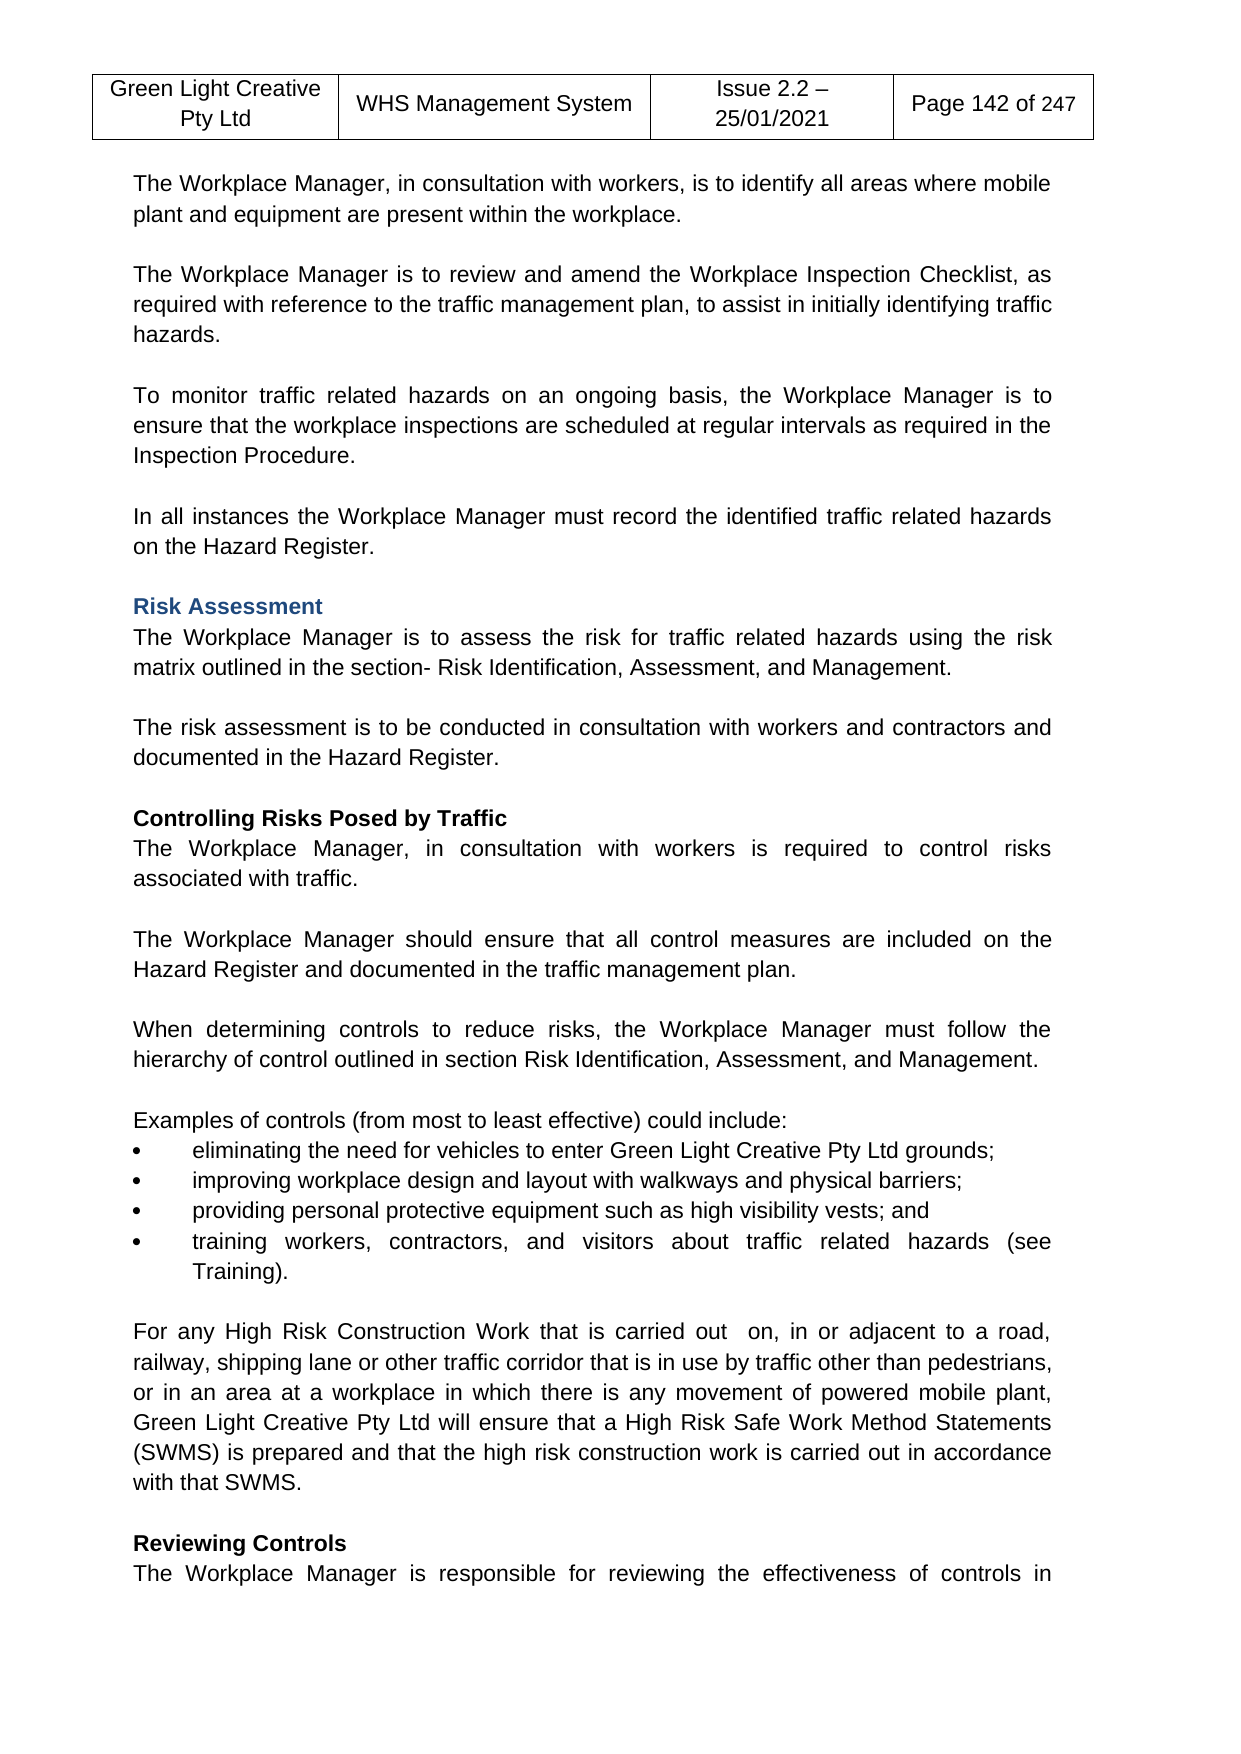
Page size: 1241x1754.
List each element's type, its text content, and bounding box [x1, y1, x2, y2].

text When determining controls to reduce risks, the Workplace Manager must follow the hierarchy of control outlined in section Risk Identification, Assessment, and Management. [133, 1016, 1053, 1073]
text eliminating the need for vehicles to enter Green Light Creative Pty Ltd grounds; [133, 1137, 1053, 1163]
text improving workplace design and layout with walkways and physical barriers; [133, 1167, 1053, 1193]
text For any High Risk Construction Work that is carried out on, in or adjacent to a road, railway, shipping lane or other traffic corridor that is in use by traffic other than pedestrians, or in an area at a workplace in which there is any movement of powered mobile plant, Green Light Creative Pty Ltd will ensure that a High Risk Safe Work Method Statements (SWMS) is prepared and that the high risk construction work is carried out in accordance with that SWMS. [133, 1318, 1053, 1496]
text training workers, contractors, and visitors about traffic related hazards (see Training). [133, 1228, 1053, 1284]
text The Workplace Manager is to assess the risk for traffic related hazards using the risk matrix outlined in the section- Risk Identification, Assessment, and Management. [133, 623, 1053, 680]
text providing personal protective equipment such as high visibility vests; and [133, 1197, 1053, 1224]
text Controlling Risks Posed by Traffic [133, 805, 1053, 831]
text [133, 1560, 1053, 1586]
text Risk Assessment [133, 593, 1053, 619]
text In all instances the Workplace Manager must record the identified traffic related hazards on the Hazard Register. [133, 503, 1053, 559]
text To monitor traffic related hazards on an ongoing basis, the Workplace Manager is to ensure that the workplace inspections are scheduled at regular intervals as required in the Inspection Procedure. [133, 382, 1053, 468]
text The Workplace Manager, in consultation with workers, is to identify all areas where mobile plant and equipment are present within the workplace. [133, 170, 1053, 227]
text The Workplace Manager should ensure that all control measures are included on the Hazard Register and documented in the traffic management plan. [133, 926, 1053, 982]
text Examples of controls (from most to least effective) could include: [133, 1107, 1053, 1133]
text The Workplace Manager, in consultation with workers is required to control risks associated with traffic. [133, 835, 1053, 891]
text Reviewing Controls [133, 1530, 1053, 1556]
text The risk assessment is to be conducted in consultation with workers and contractors and documented in the Hazard Register. [133, 714, 1053, 771]
text The Workplace Manager is to review and amend the Workplace Inspection Checklist, as required with reference to the traffic management plan, to assist in initially identifying traffic hazards. [133, 261, 1053, 348]
